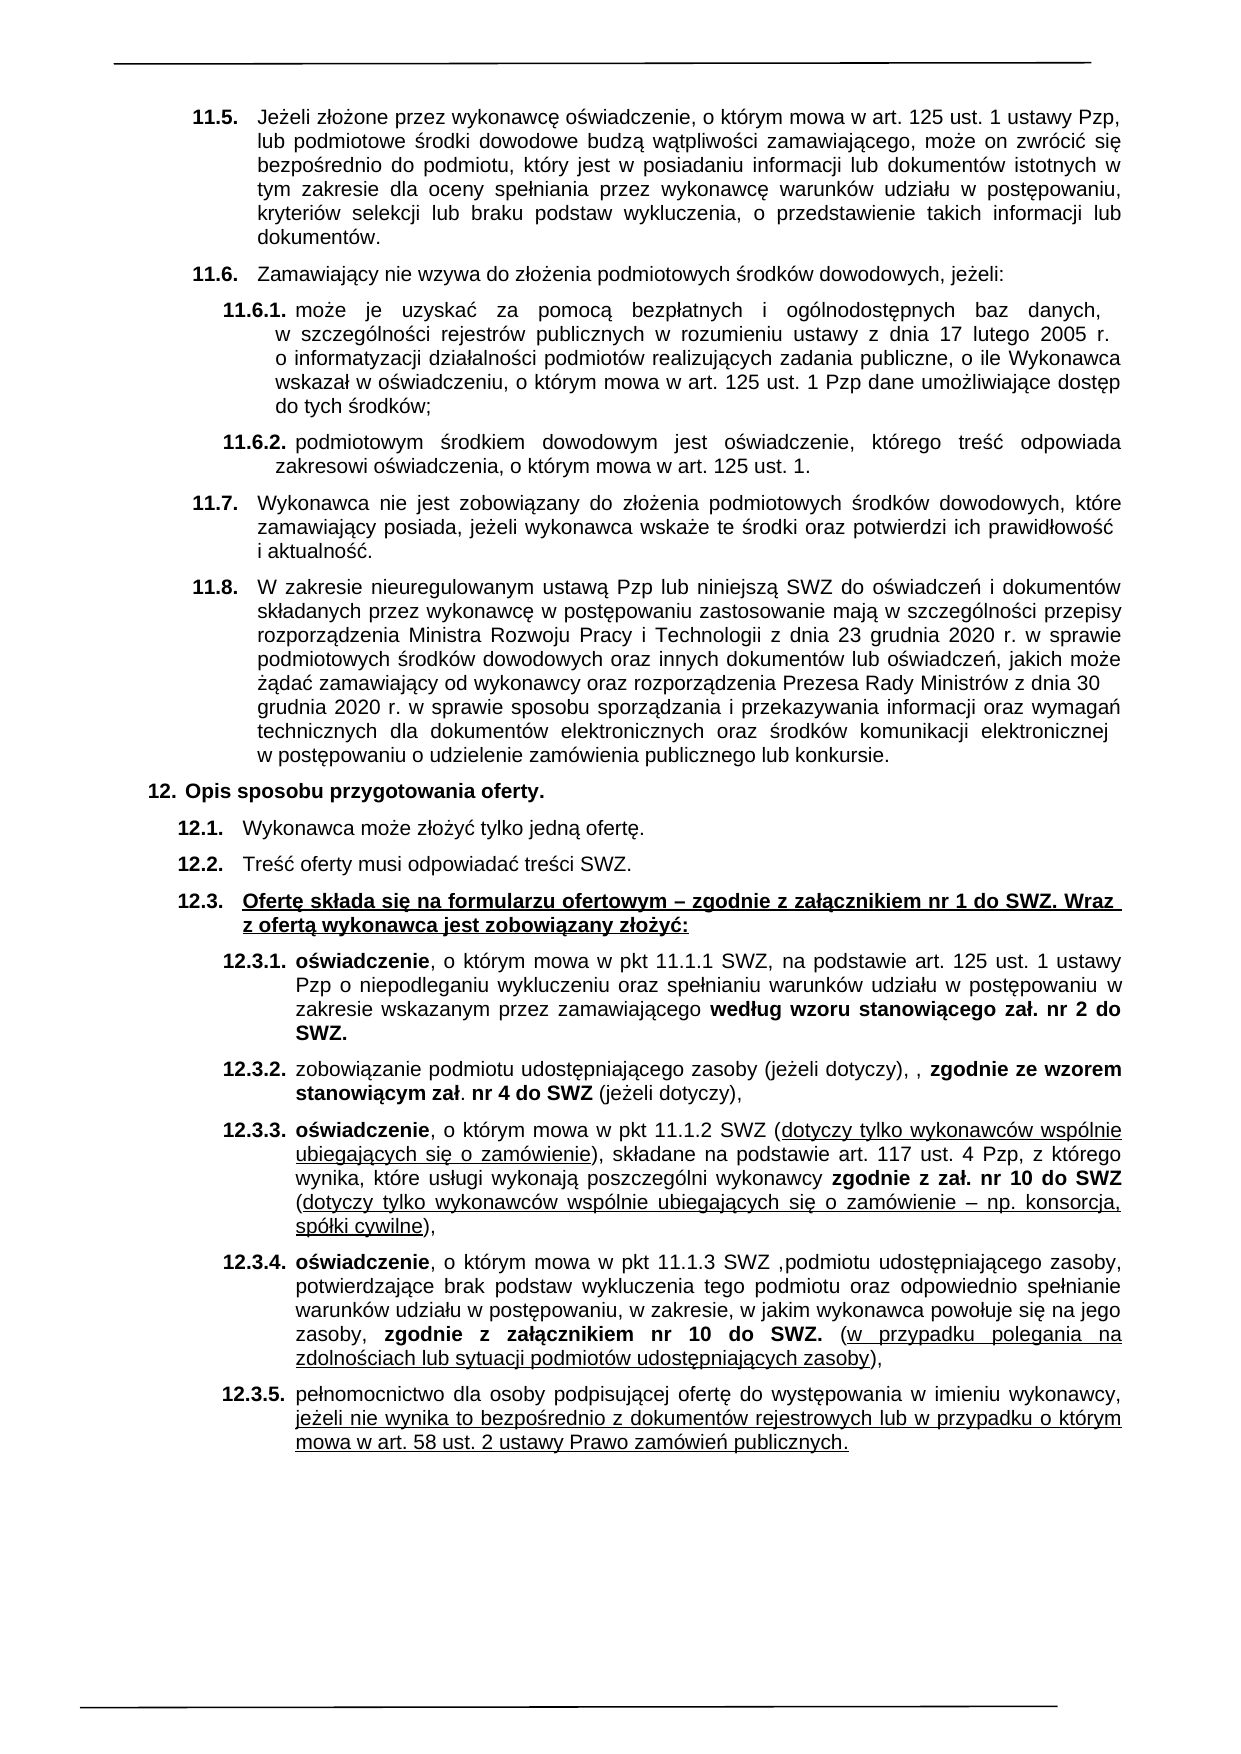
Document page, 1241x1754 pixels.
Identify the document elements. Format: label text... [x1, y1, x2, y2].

list Jeżeli złożone przez wykonawcę oświadczenie, o którym mowa w art. 125 ust. 1 ustawy Pzp, lub podmiotowe środki dowodowe budzą wątpliwości zamawiającego, może on zwrócić się bezpośrednio do podmiotu, który jest w posiadaniu informacji lub dokumentów istotnych w tym zakresie dla oceny spełniania przez wykonawcę warunków udziału w postępowaniu, kryteriów selekcji lub braku podstaw wykluczenia, o przedstawienie takich informacji lub dokumentów. [192, 105, 1122, 249]
list Wykonawca nie jest zobowiązany do złożenia podmiotowych środków dowodowych, które zamawiający posiada, jeżeli wykonawca wskaże te środki oraz potwierdzi ich prawidłowość i aktualność. [192, 491, 1122, 562]
list Treść oferty musi odpowiadać treści SWZ. [177, 852, 1122, 876]
list zobowiązanie podmiotu udostępniającego zasoby (jeżeli dotyczy), , zgodnie ze wzorem stanowiącym zał. nr 4 do SWZ (jeżeli dotyczy), [223, 1057, 1122, 1105]
list oświadczenie, o którym mowa w pkt 11.1.3 SWZ ,podmiotu udostępniającego zasoby, potwierdzające brak podstaw wykluczenia tego podmiotu oraz odpowiednio spełnianie warunków udziału w postępowaniu, w zakresie, w jakim wykonawca powołuje się na jego zasoby, zgodnie z załącznikiem nr 10 do SWZ. (w przypadku polegania na zdolnościach lub sytuacji podmiotów udostępniających zasoby), [223, 1250, 1122, 1370]
list Zamawiający nie wzywa do złożenia podmiotowych środków dowodowych, jeżeli: [192, 261, 1122, 285]
list oświadczenie, o którym mowa w pkt 11.1.2 SWZ (dotyczy tylko wykonawców wspólnie ubiegających się o zamówienie), składane na podstawie art. 117 ust. 4 Pzp, z którego wynika, które usługi wykonają poszczególni wykonawcy zgodnie z zał. nr 10 do SWZ (dotyczy tylko wykonawców wspólnie ubiegających się o zamówienie – np. konsorcja, spółki cywilne), [223, 1118, 1122, 1237]
list Opis sposobu przygotowania oferty. [148, 779, 1122, 803]
list Wykonawca może złożyć tylko jedną ofertę. [177, 816, 1122, 839]
list pełnomocnictwo dla osoby podpisującej ofertę do występowania w imieniu wykonawcy, jeżeli nie wynika to bezpośrednio z dokumentów rejestrowych lub w przypadku o którym mowa w art. 58 ust. 2 ustawy Prawo zamówień publicznych. [222, 1382, 1122, 1454]
list może je uzyskać za pomocą bezpłatnych i ogólnodostępnych baz danych, w szczególności rejestrów publicznych w rozumieniu ustawy z dnia 17 lutego 2005 r. o informatyzacji działalności podmiotów realizujących zadania publiczne, o ile Wykonawca wskazał w oświadczeniu, o którym mowa w art. 125 ust. 1 Pzp dane umożliwiające dostęp do tych środków; [223, 298, 1122, 418]
list podmiotowym środkiem dowodowym jest oświadczenie, którego treść odpowiada zakresowi oświadczenia, o którym mowa w art. 125 ust. 1. [223, 430, 1122, 478]
list W zakresie nieuregulowanym ustawą Pzp lub niniejszą SWZ do oświadczeń i dokumentów składanych przez wykonawcę w postępowaniu zastosowanie mają w szczególności przepisy rozporządzenia Ministra Rozwoju Pracy i Technologii z dnia 23 grudnia 2020 r. w sprawie podmiotowych środków dowodowych oraz innych dokumentów lub oświadczeń, jakich może żądać zamawiający od wykonawcy oraz rozporządzenia Prezesa Rady Ministrów z dnia 30 grudnia 2020 r. w sprawie sposobu sporządzania i przekazywania informacji oraz wymagań technicznych dla dokumentów elektronicznych oraz środków komunikacji elektronicznej w postępowaniu o udzielenie zamówienia publicznego lub konkursie. [192, 575, 1122, 767]
list Ofertę składa się na formularzu ofertowym – zgodnie z załącznikiem nr 1 do SWZ. Wraz z ofertą wykonawca jest zobowiązany złożyć: [177, 888, 1122, 936]
list oświadczenie, o którym mowa w pkt 11.1.1 SWZ, na podstawie art. 125 ust. 1 ustawy Pzp o niepodleganiu wykluczeniu oraz spełnianiu warunków udziału w postępowaniu w zakresie wskazanym przez zamawiającego według wzoru stanowiącego zał. nr 2 do SWZ. [223, 949, 1122, 1045]
